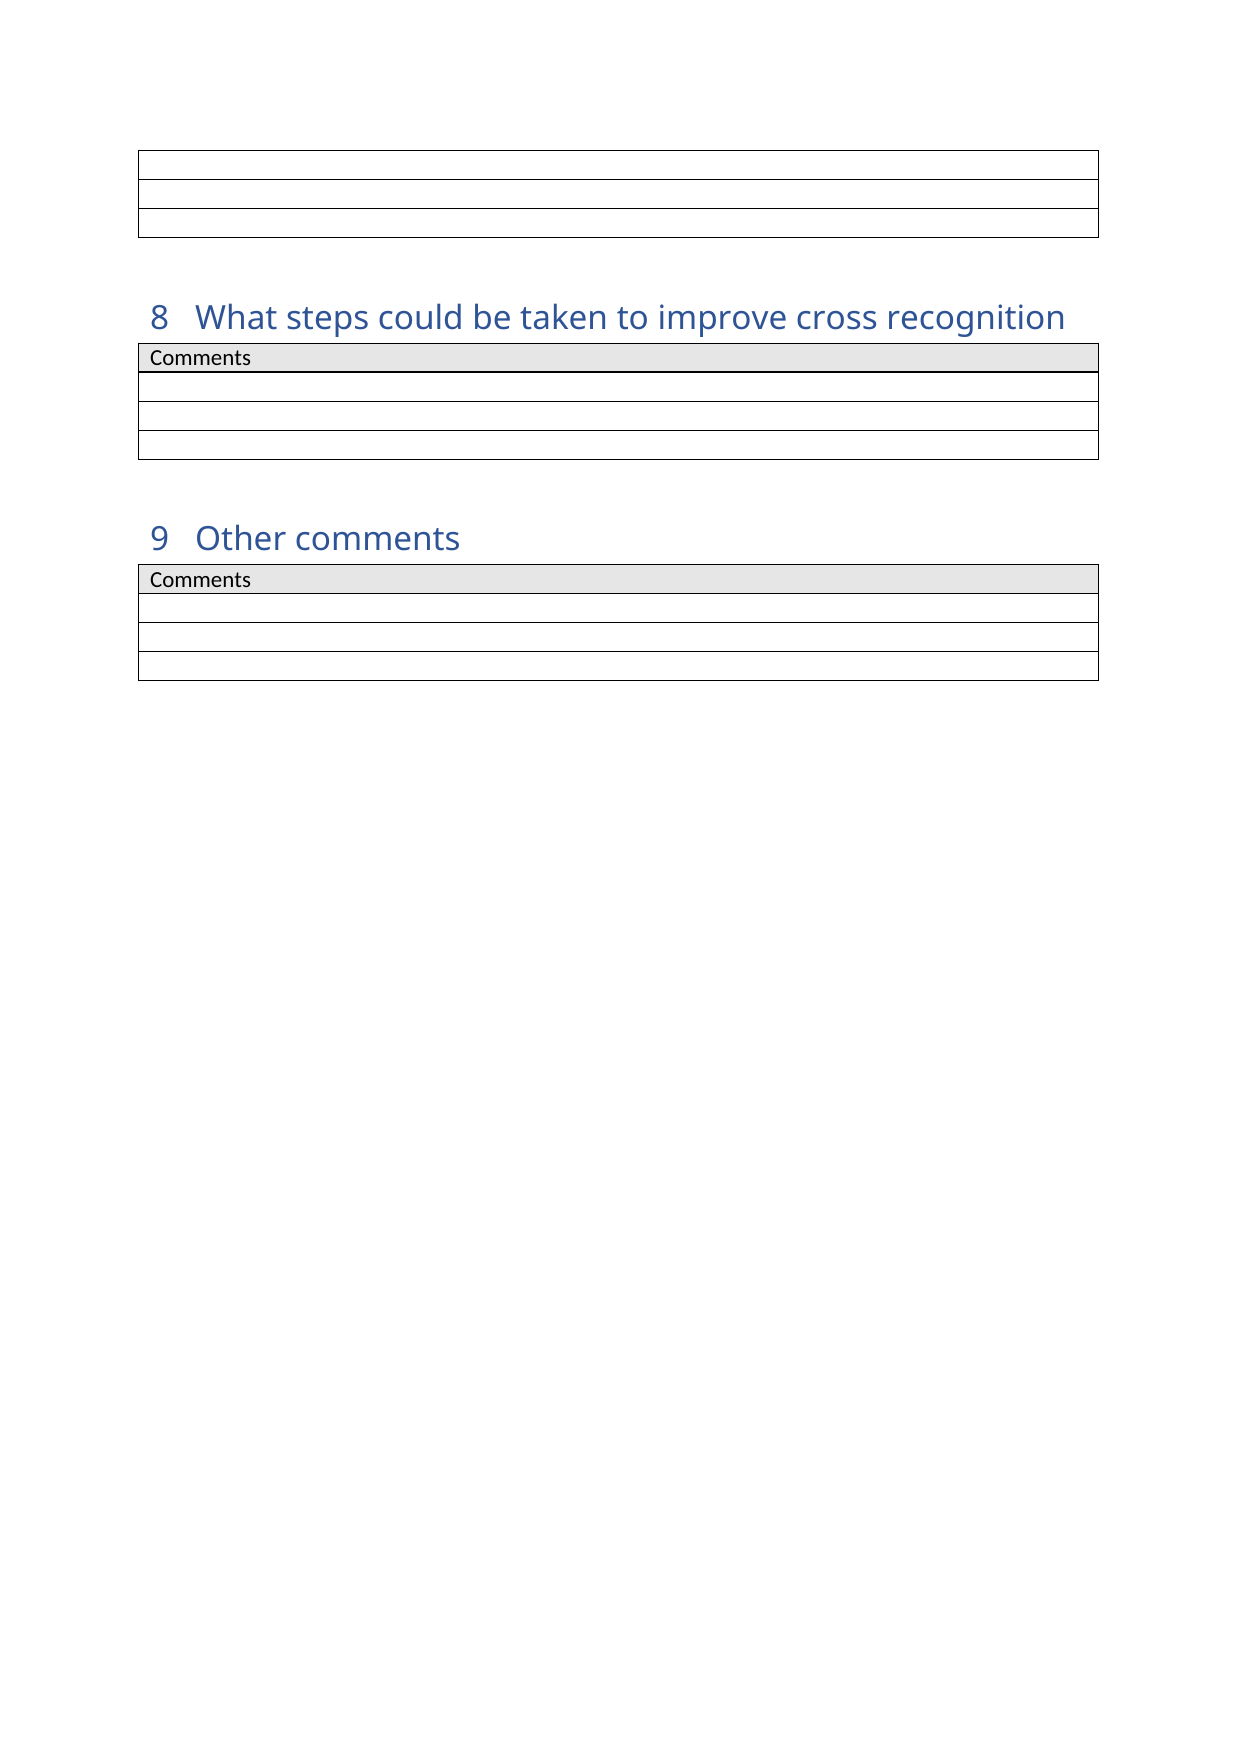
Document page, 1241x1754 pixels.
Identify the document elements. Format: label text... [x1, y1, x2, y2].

table_cell [139, 431, 1098, 459]
table_cell [139, 180, 1098, 208]
table_cell [139, 623, 1098, 651]
subtitle Other comments [150, 515, 1090, 560]
table_header Comments [139, 565, 1098, 593]
table_cell [139, 151, 1098, 179]
table_header Comments [139, 344, 1098, 371]
subtitle What steps could be taken to improve cross recognition [150, 293, 1090, 339]
table_cell [139, 402, 1098, 429]
table_cell [139, 373, 1098, 401]
table_cell [139, 652, 1098, 680]
table_cell [139, 594, 1098, 622]
table_cell [139, 209, 1098, 237]
